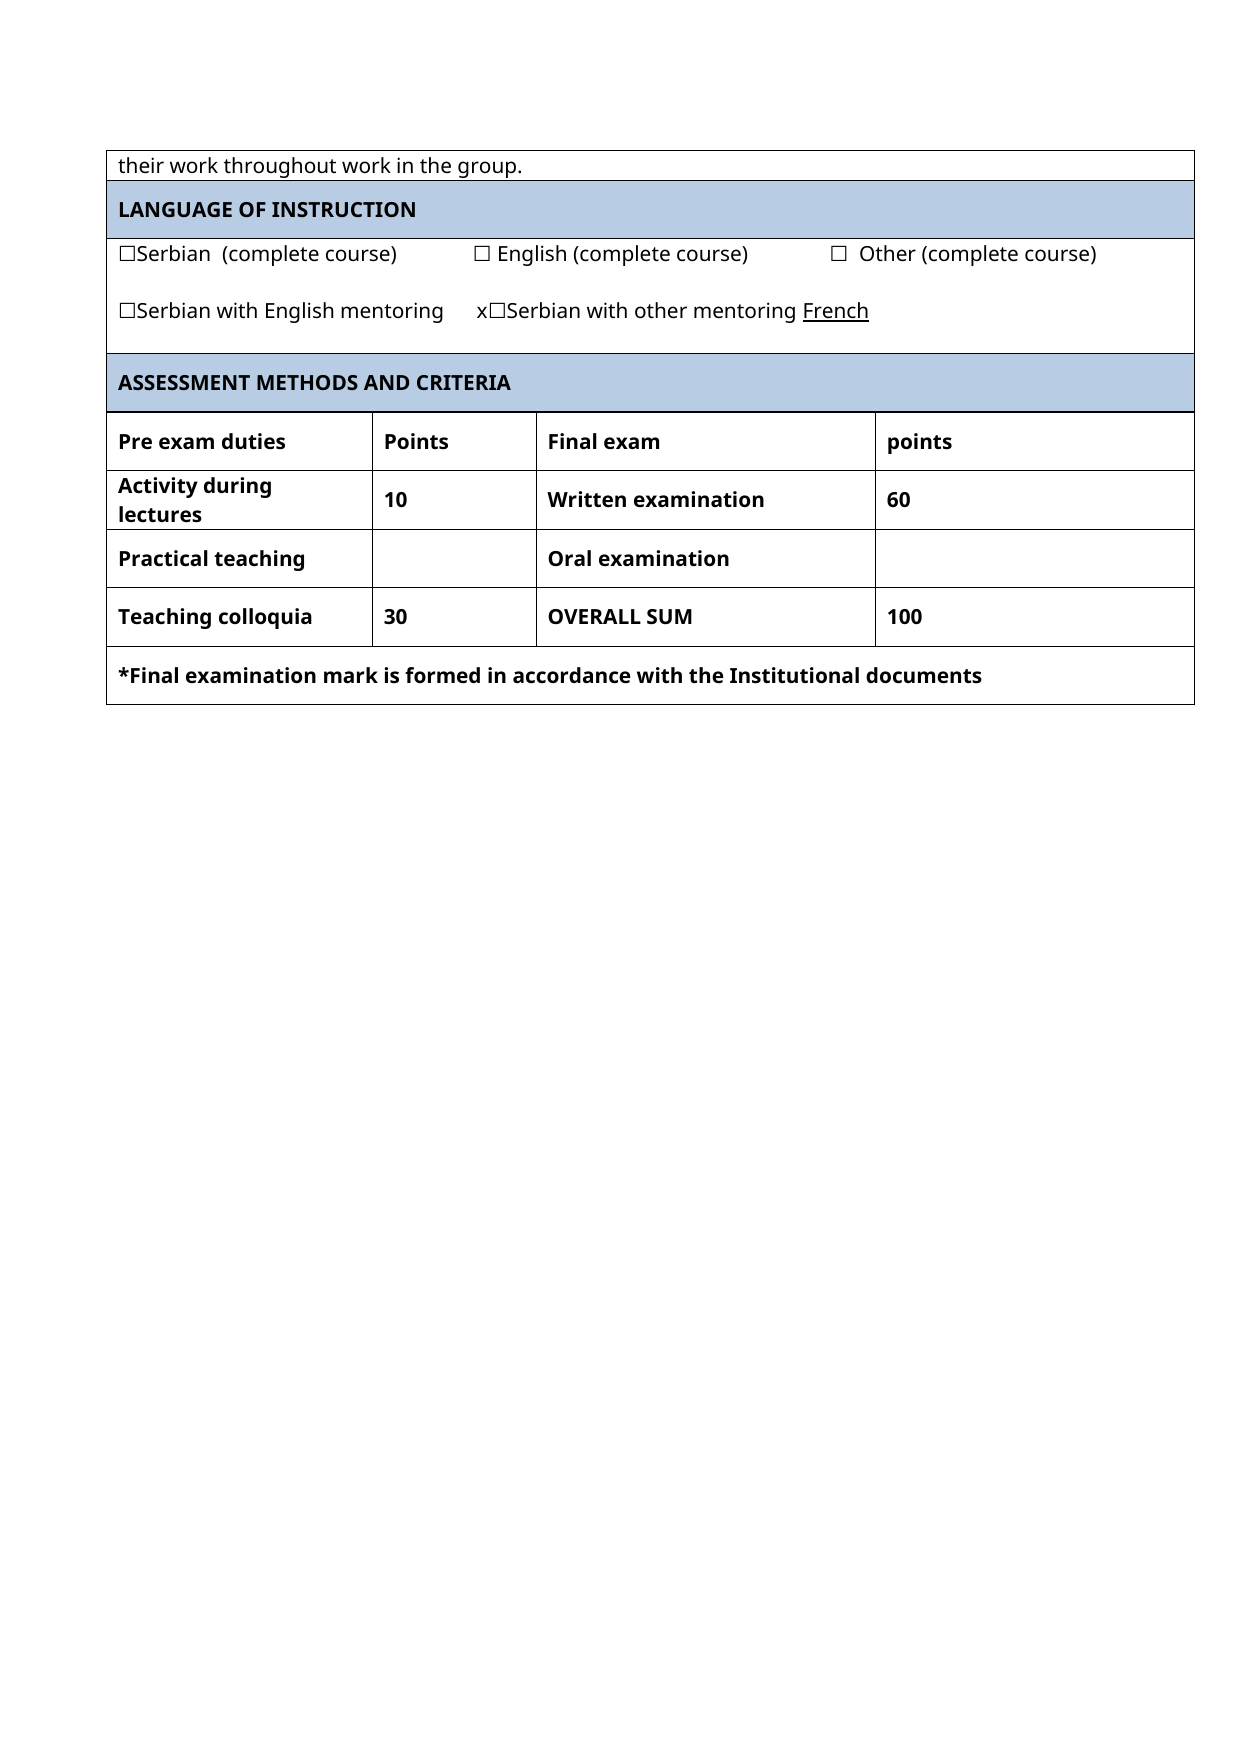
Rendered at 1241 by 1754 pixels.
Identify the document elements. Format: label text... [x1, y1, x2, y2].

table_cell 10 [373, 471, 536, 528]
table_cell ☐Serbian (complete course) ☐ English (complete course) ☐ Other (complete course) ☐Serbian with English mentoring x☐Serbian with other mentoring French [107, 239, 1194, 353]
table_cell Written examination [537, 471, 875, 528]
table_cell 100 [876, 588, 1194, 646]
table_cell Practical teaching [107, 530, 372, 587]
table_cell Pre exam duties [107, 413, 372, 470]
table_cell Final exam [537, 413, 875, 470]
table_cell Activity during lectures [107, 471, 372, 528]
table_cell 60 [876, 471, 1194, 528]
table_cell ASSESSMENT METHODS AND CRITERIA [107, 354, 1194, 411]
table_cell *Final examination mark is formed in accordance with the Institutional documents [107, 647, 1194, 704]
table_cell Teaching colloquia [107, 588, 372, 646]
table_cell OVERALL SUM [537, 588, 875, 646]
table_cell LANGUAGE OF INSTRUCTION [107, 181, 1194, 238]
table_cell [876, 530, 1194, 587]
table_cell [107, 151, 1194, 179]
table_cell Oral examination [537, 530, 875, 587]
table_cell 30 [373, 588, 536, 646]
table_cell [373, 530, 536, 587]
table_cell points [876, 413, 1194, 470]
table_cell Points [373, 413, 536, 470]
